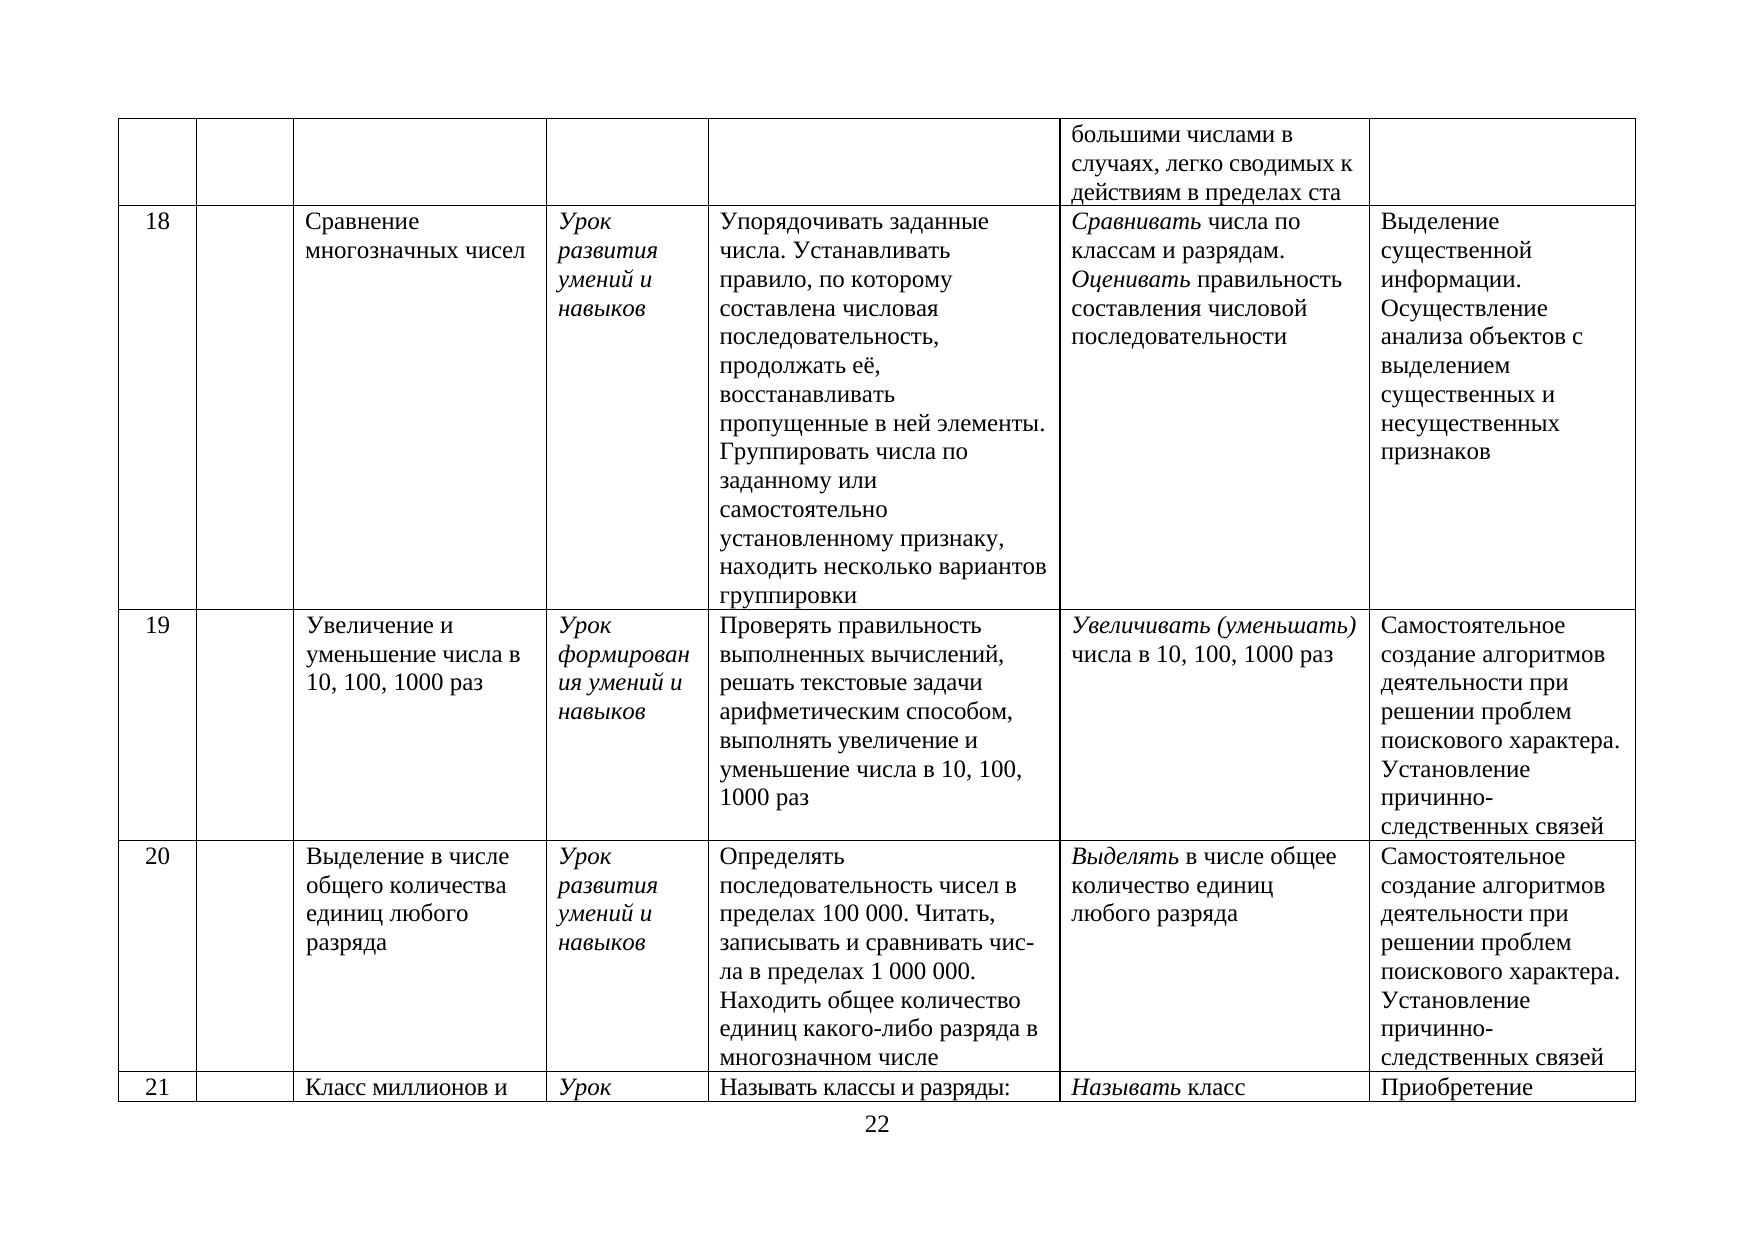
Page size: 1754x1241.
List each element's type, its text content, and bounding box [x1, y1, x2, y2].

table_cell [547, 1072, 708, 1101]
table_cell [1370, 119, 1635, 205]
table_cell Увеличение и уменьшение числа в 10, 100, 1000 раз [294, 610, 546, 840]
table_cell Урок развития умений и навыков [547, 841, 708, 1071]
table_cell Упорядочивать заданные числа. Устанавливать правило, по которому составлена числовая последовательность, продолжать её, восстанавливать пропущенные в ней элементы. Группировать числа по заданному или самостоятельно установленному признаку, находить несколько вариантов группировки [709, 206, 1059, 609]
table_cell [709, 119, 1059, 205]
table_cell Сравнение многозначных чисел [294, 206, 546, 609]
table_cell [197, 610, 293, 840]
table_cell Самостоятельное создание алгоритмов деятельности при решении проблем поискового характера. Установление причинно-следственных связей [1370, 841, 1635, 1071]
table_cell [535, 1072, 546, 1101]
table_cell Урок развития умений и навыков [547, 206, 708, 609]
table_cell Самостоятельное создание алгоритмов деятельности при решении проблем поискового характера. Установление причинно-следственных связей [1370, 610, 1635, 840]
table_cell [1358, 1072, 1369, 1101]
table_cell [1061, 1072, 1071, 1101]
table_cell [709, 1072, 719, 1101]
table_cell [197, 1072, 293, 1101]
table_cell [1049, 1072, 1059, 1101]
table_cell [1061, 119, 1369, 205]
table_cell Выделение в числе общего количества единиц любого разряда [294, 841, 546, 1071]
table_cell [197, 119, 293, 205]
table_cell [547, 119, 708, 205]
table_cell 19 [119, 610, 196, 840]
table_cell [197, 841, 293, 1071]
table_cell Урок формирования умений и навыков [547, 610, 708, 840]
table_cell 17 [119, 119, 196, 205]
table_cell 18 [119, 206, 196, 609]
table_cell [294, 119, 546, 205]
table_cell Увеличивать (уменьшать) числа в 10, 100, 1000 раз [1061, 610, 1369, 840]
table_cell Выделение существенной информации. Осуществление анализа объектов с выделением существенных и несущественных признаков [1370, 206, 1635, 609]
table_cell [1370, 1072, 1635, 1101]
table_cell 20 [119, 841, 196, 1071]
table_cell [197, 206, 293, 609]
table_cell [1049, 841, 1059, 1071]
table_cell Проверять правильность выполненных вычислений, решать текстовые задачи арифметическим способом, выполнять увеличение и уменьшение числа в 10, 100, 1000 раз [709, 610, 1059, 840]
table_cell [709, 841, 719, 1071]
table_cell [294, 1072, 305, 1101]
table_cell Выделять в числе общее количество единиц любого разряда [1061, 841, 1369, 1071]
table_cell Сравнивать числа по классам и разрядам. Оценивать правильность составления числовой последовательности [1061, 206, 1369, 609]
table_cell 21 [119, 1072, 196, 1101]
